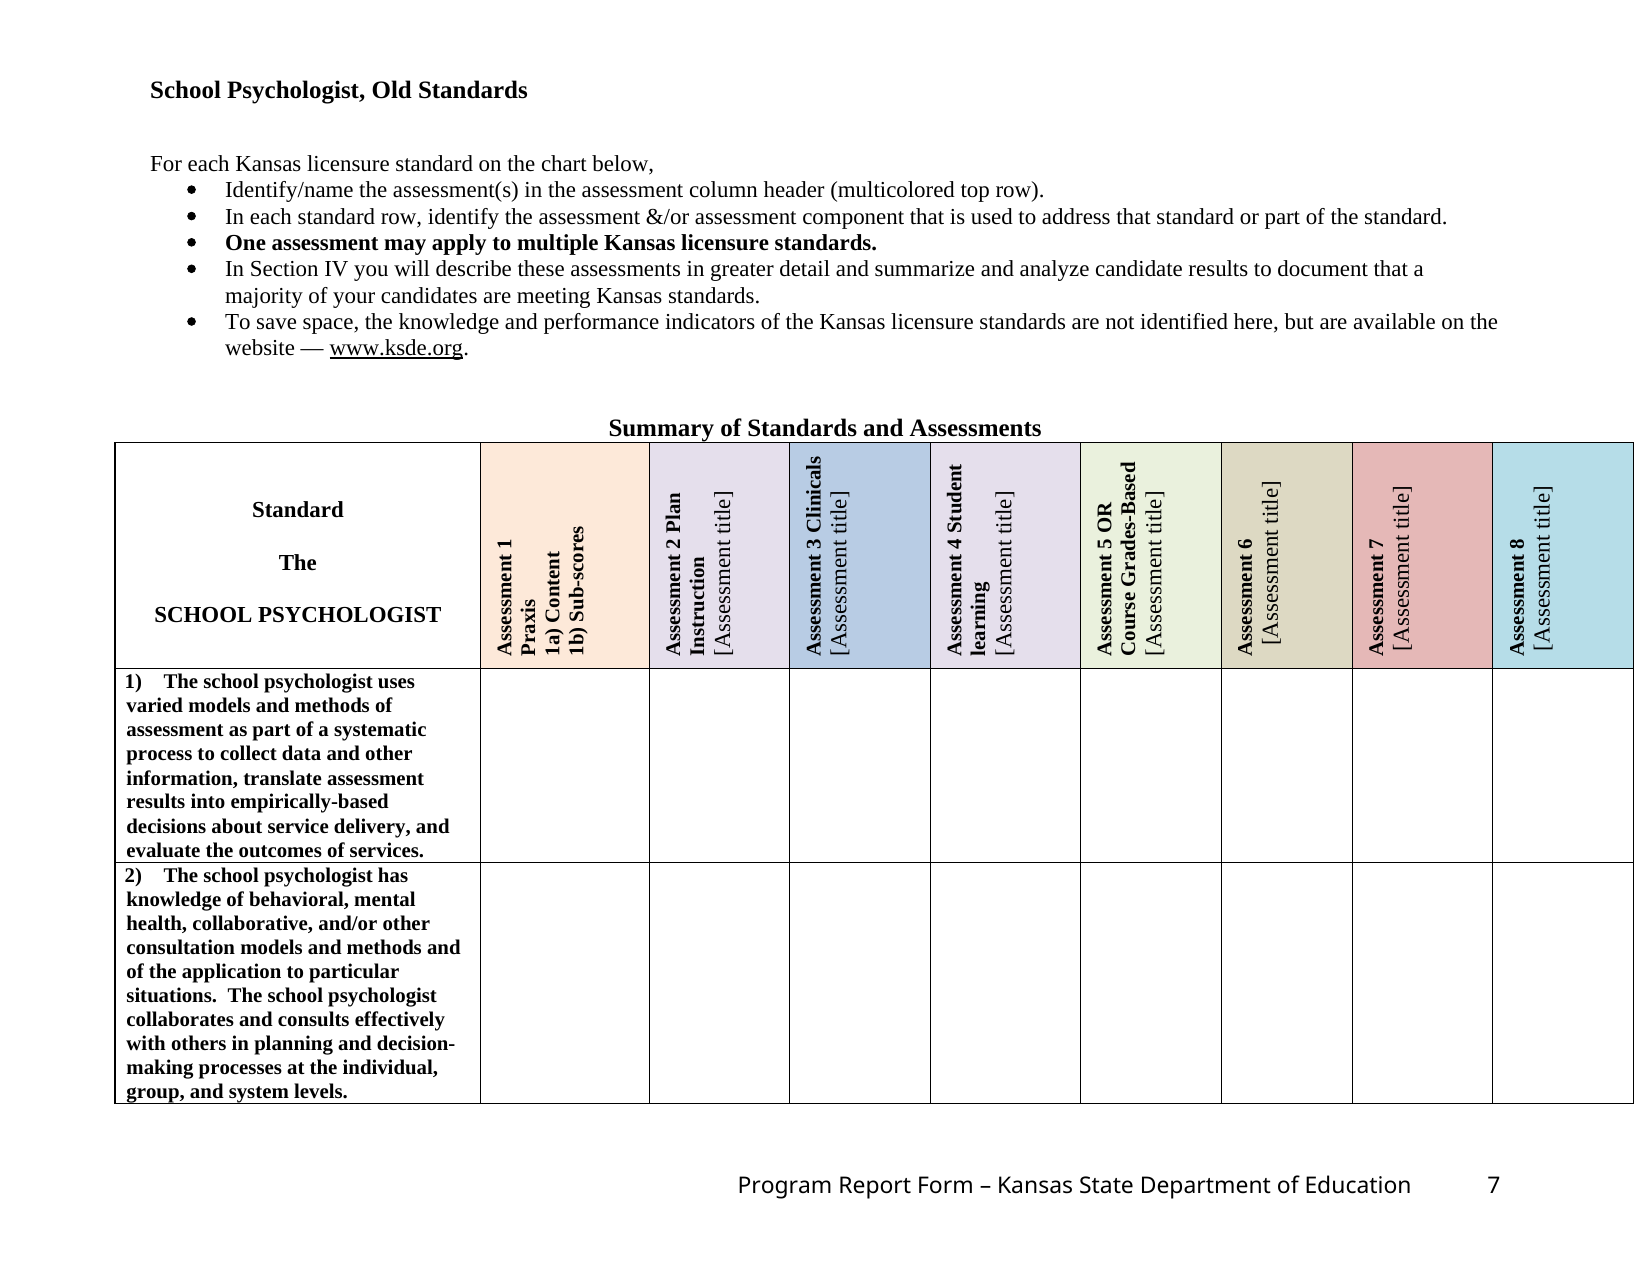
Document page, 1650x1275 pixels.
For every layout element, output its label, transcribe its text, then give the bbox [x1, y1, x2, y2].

table_header Standard The SCHOOL PSYCHOLOGIST [116, 443, 480, 668]
table_cell [1222, 669, 1352, 862]
table_header Assessment 7 [Assessment title] [1353, 443, 1492, 668]
table_cell [790, 669, 930, 862]
table_cell [1493, 863, 1633, 1103]
table_header Assessment 6 [Assessment title] [1222, 443, 1352, 668]
table_header Assessment 4 Student learning [Assessment title] [931, 443, 1080, 668]
table_cell The school psychologist has knowledge of behavioral, mental health, collaborative, and/or other consultation models and methods and of the application to particular situations. The school psychologist collaborates and consults effectively with others in planning and decision-making processes at the individual, group, and system levels. [116, 863, 480, 1103]
table_header Assessment 5 OR Course Grades-Based [Assessment title] [1081, 443, 1221, 668]
table_cell [1081, 669, 1221, 862]
table_cell [650, 669, 789, 862]
list In Section IV you will describe these assessments in greater detail and summarize and analyze candidate results to document that a majority of your candidates are meeting Kansas standards. [187, 255, 1500, 308]
table_header Assessment 8 [Assessment title] [1493, 443, 1633, 668]
table_cell [1222, 863, 1352, 1103]
table_cell [1353, 669, 1492, 862]
table_cell [1353, 863, 1492, 1103]
table_header Assessment 1 Praxis 1a) Content 1b) Sub-scores [481, 443, 649, 668]
list To save space, the knowledge and performance indicators of the Kansas licensure standards are not identified here, but are available on the website — www.ksde.org. [187, 308, 1500, 361]
text For each Kansas licensure standard on the chart below, [150, 150, 1500, 176]
table_cell [1081, 863, 1221, 1103]
list One assessment may apply to multiple Kansas licensure standards. [187, 229, 1500, 255]
table_cell [790, 863, 930, 1103]
table_cell [650, 863, 789, 1103]
table_cell [481, 669, 649, 862]
list Identify/name the assessment(s) in the assessment column header (multicolored top row). [187, 176, 1500, 203]
table_cell [481, 863, 649, 1103]
table_header Assessment 2 Plan Instruction [Assessment title] [650, 443, 789, 668]
table_cell [1493, 669, 1633, 862]
table_header Assessment 3 Clinicals [Assessment title] [790, 443, 930, 668]
list In each standard row, identify the assessment &/or assessment component that is used to address that standard or part of the standard. [187, 203, 1500, 229]
table_cell [931, 669, 1080, 862]
table_cell [931, 863, 1080, 1103]
table_cell The school psychologist uses varied models and methods of assessment as part of a systematic process to collect data and other information, translate assessment results into empirically-based decisions about service delivery, and evaluate the outcomes of services. [116, 669, 480, 862]
text Summary of Standards and Assessments [150, 413, 1500, 442]
